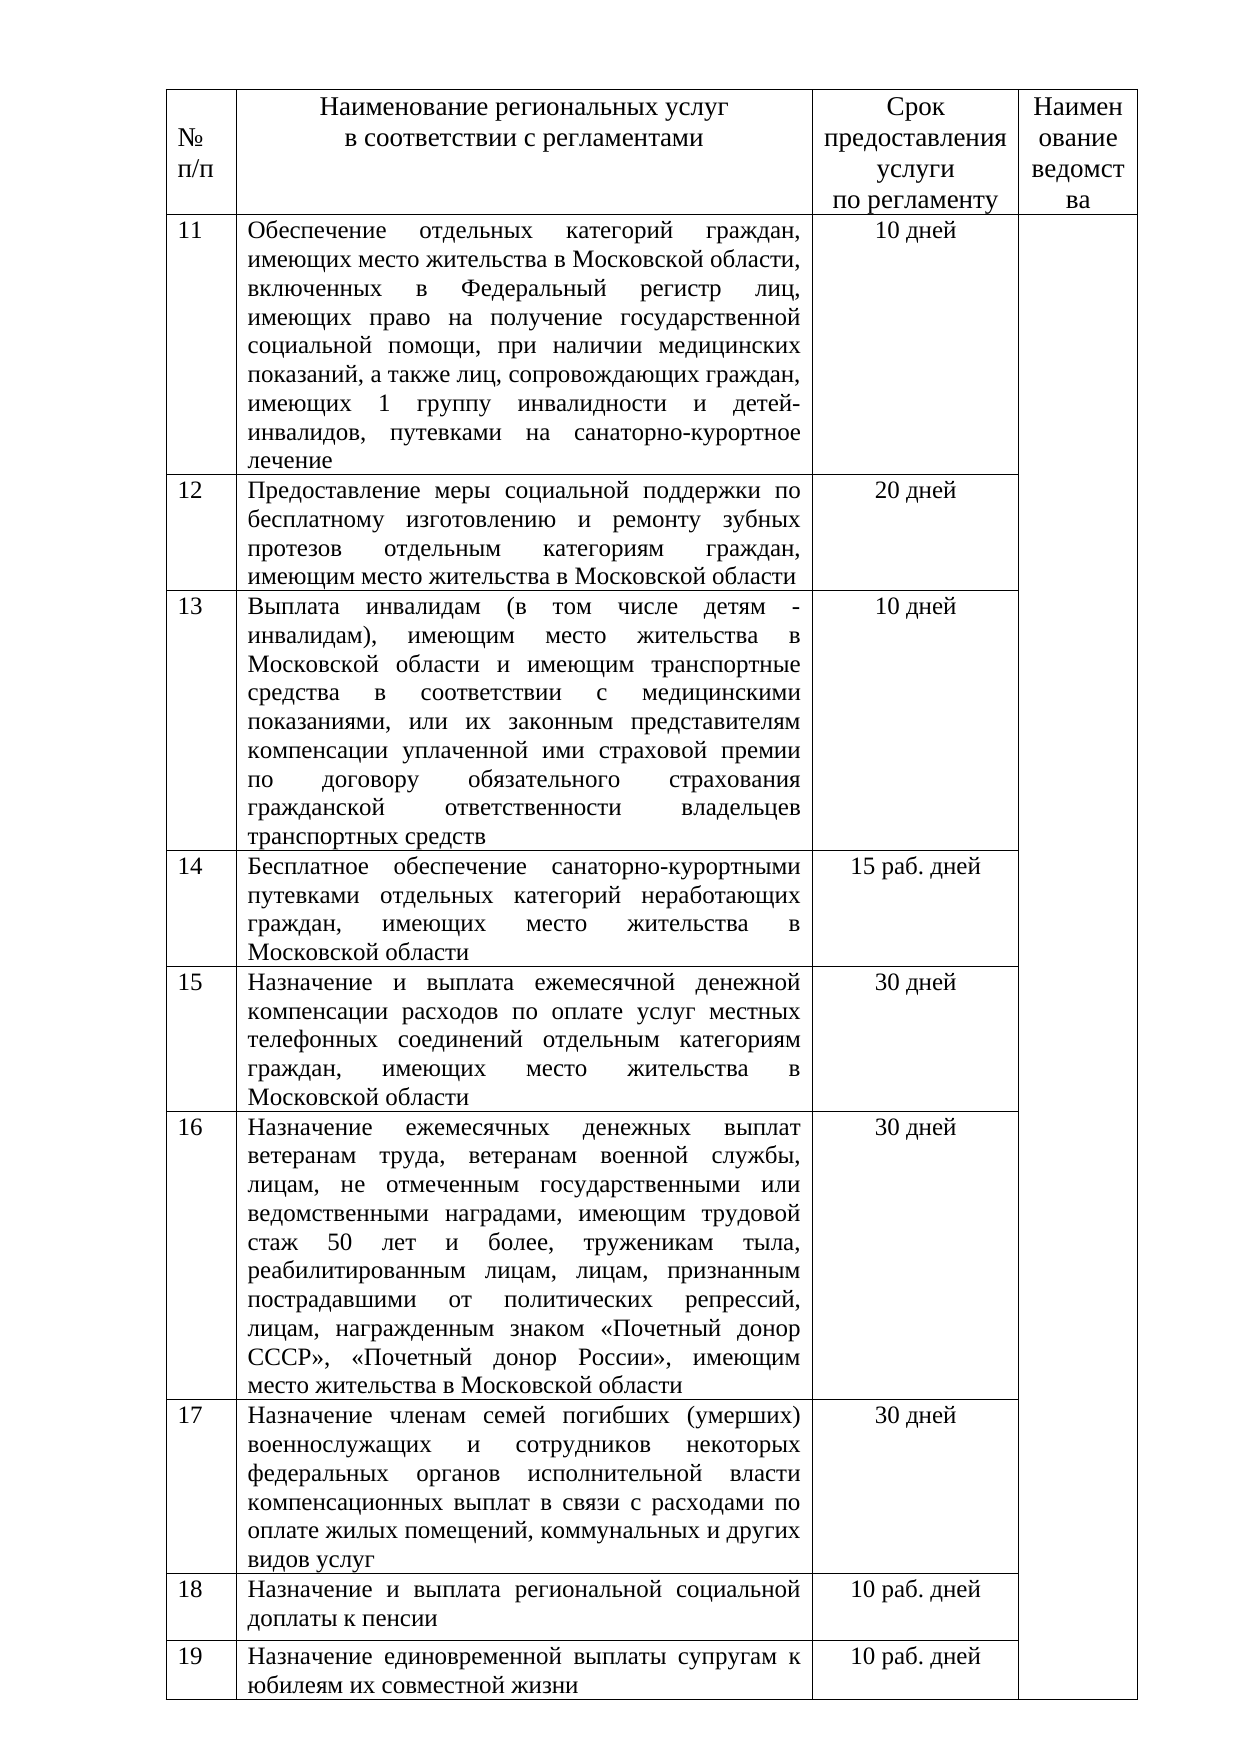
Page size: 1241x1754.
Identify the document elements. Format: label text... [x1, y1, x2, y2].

table_cell 30 дней [813, 1400, 1018, 1573]
table_cell 10 раб. дней [813, 1574, 1018, 1640]
table_cell Назначение и выплата региональной социальной доплаты к пенсии [237, 1574, 812, 1640]
table_cell 11 [167, 215, 236, 474]
table_cell 13 [167, 591, 236, 850]
table_cell Выплата инвалидам (в том числе детям - инвалидам), имеющим место жительства в Московской области и имеющим транспортные средства в соответствии с медицинскими показаниями, или их законным представителям компенсации уплаченной ими страховой премии по договору обязательного страхования гражданской ответственности владельцев транспортных средств [237, 591, 812, 850]
table_cell 15 раб. дней [813, 851, 1018, 966]
table_cell Бесплатное обеспечение санаторно-курортными путевками отдельных категорий неработающих граждан, имеющих место жительства в Московской области [237, 851, 812, 966]
table_cell 18 [167, 1574, 236, 1640]
table_cell Назначение ежемесячных денежных выплат ветеранам труда, ветеранам военной службы, лицам, не отмеченным государственными или ведомственными наградами, имеющим трудовой стаж 50 лет и более, труженикам тыла, реабилитированным лицам, лицам, признанным пострадавшими от политических репрессий, лицам, награжденным знаком «Почетный донор СССР», «Почетный донор России», имеющим место жительства в Московской области [237, 1112, 812, 1399]
table_cell 10 дней [813, 591, 1018, 850]
table_cell 20 дней [813, 475, 1018, 590]
table_cell 14 [167, 851, 236, 966]
table_cell 30 дней [813, 1112, 1018, 1399]
table_cell Предоставление меры социальной поддержки по бесплатному изготовлению и ремонту зубных протезов отдельным категориям граждан, имеющим место жительства в Московской области [237, 475, 812, 590]
table_cell Назначение членам семей погибших (умерших) военнослужащих и сотрудников некоторых федеральных органов исполнительной власти компенсационных выплат в связи с расходами по оплате жилых помещений, коммунальных и других видов услуг [237, 1400, 812, 1573]
table_header Срок предоставления услуги по регламенту [813, 90, 1018, 214]
table_cell Назначение единовременной выплаты супругам к юбилеям их совместной жизни [237, 1641, 812, 1699]
table_cell 19 [167, 1641, 236, 1699]
table_cell 30 дней [813, 967, 1018, 1111]
table_cell 15 [167, 967, 236, 1111]
table_cell 17 [167, 1400, 236, 1573]
table_cell 12 [167, 475, 236, 590]
table_cell 10 дней [813, 215, 1018, 474]
table_header Наименование ведомства [1019, 90, 1137, 214]
table_cell 16 [167, 1112, 236, 1399]
table_header Наименование региональных услуг в соответствии с регламентами [237, 90, 812, 214]
table_cell Обеспечение отдельных категорий граждан, имеющих место жительства в Московской области, включенных в Федеральный регистр лиц, имеющих право на получение государственной социальной помощи, при наличии медицинских показаний, а также лиц, сопровождающих граждан, имеющих 1 группу инвалидности и детей- инвалидов, путевками на санаторно-курортное лечение [237, 215, 812, 474]
table_cell 10 раб. дней [813, 1641, 1018, 1699]
table_cell Назначение и выплата ежемесячной денежной компенсации расходов по оплате услуг местных телефонных соединений отдельным категориям граждан, имеющих место жительства в Московской области [237, 967, 812, 1111]
table_header № п/п [167, 90, 236, 214]
